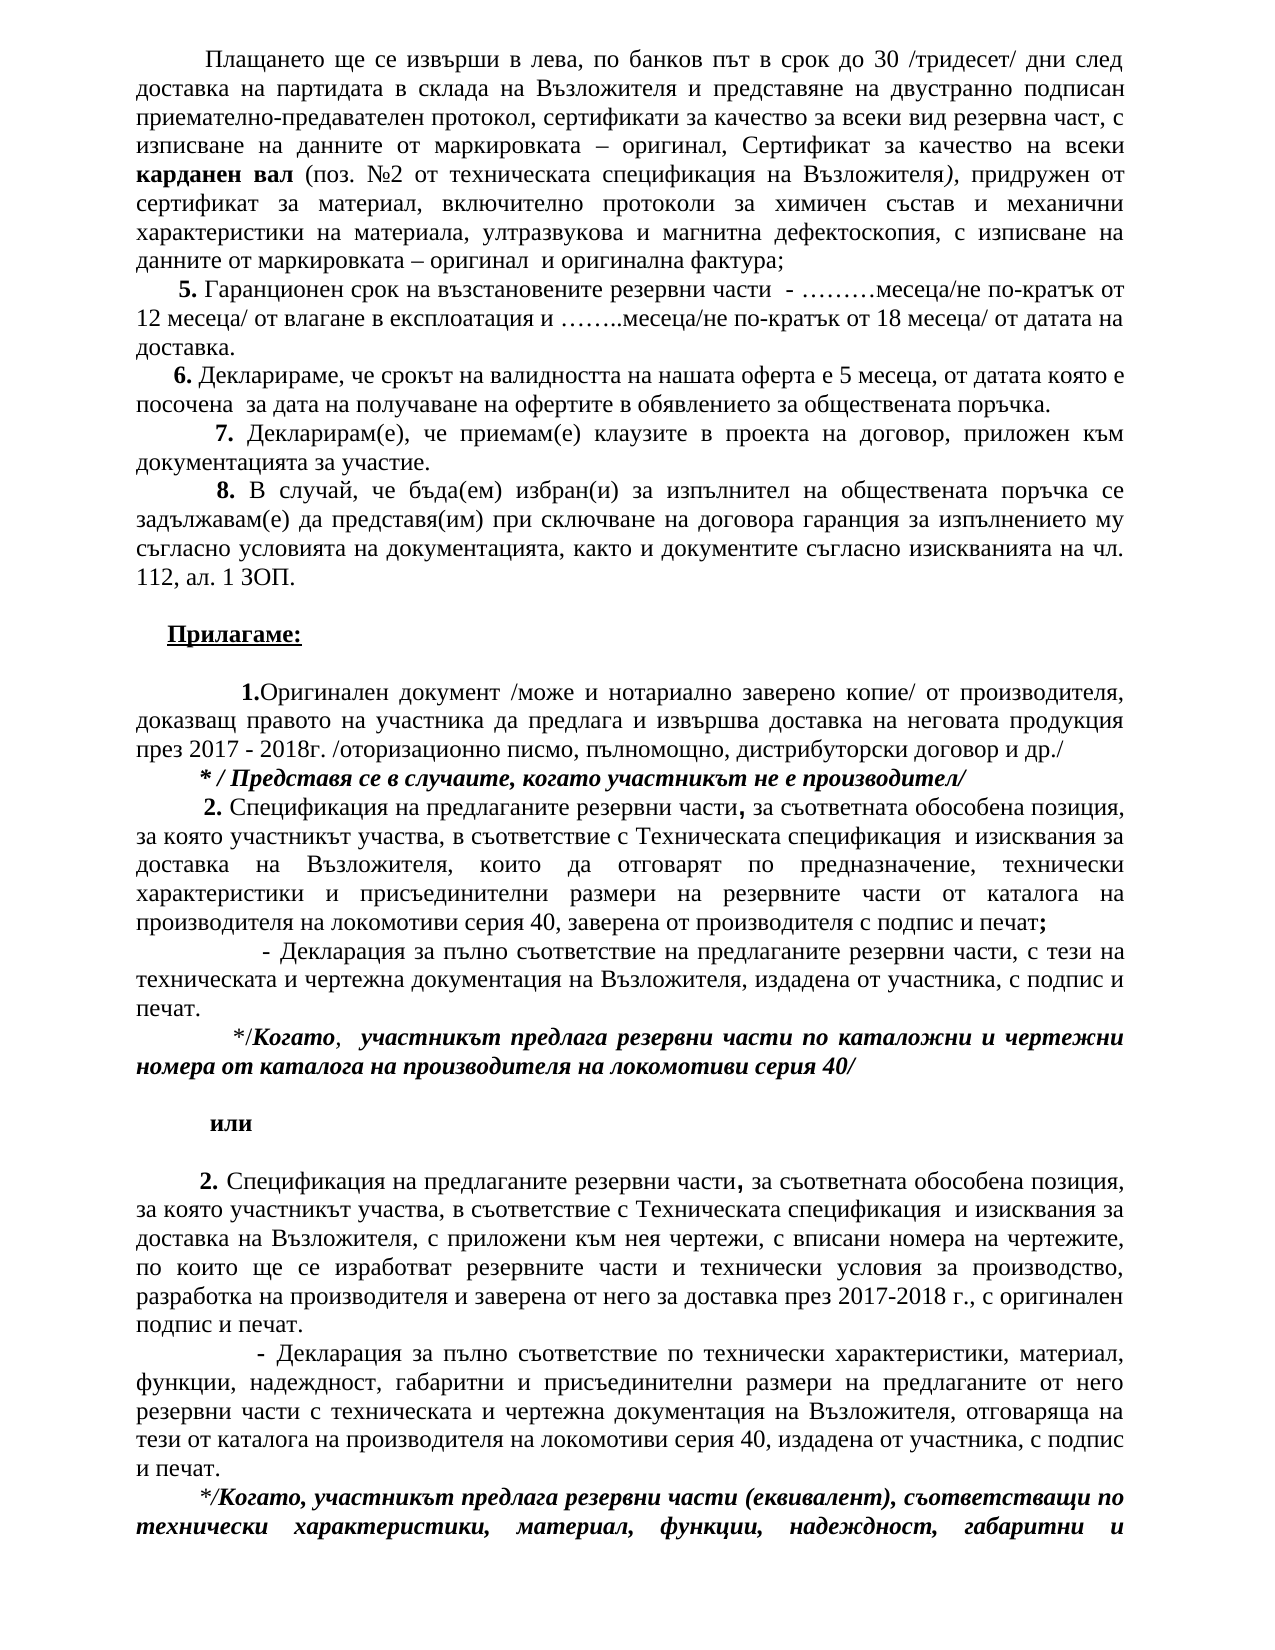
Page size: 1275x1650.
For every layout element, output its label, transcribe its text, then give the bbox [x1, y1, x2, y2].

text Прилагаме: [136, 619, 1125, 648]
text - Декларация за пълно съответствие по технически характеристики, материал, функции, надеждност, габаритни и присъединителни размери на предлаганите от него резервни части с техническата и чертежна документация на Възложителя, отговаряща на тези от каталога на производителя на локомотиви серия 40, издадена от участника, с подпис и печат. [136, 1338, 1125, 1482]
text - Декларация за пълно съответствие на предлаганите резервни части, с тези на техническата и чертежна документация на Възложителя, издадена от участника, с подпис и печат. [136, 936, 1125, 1022]
text 5. Гаранционен срок на възстановените резервни части - ………месеца/не по-кратък от 12 месеца/ от влагане в експлоатация и ……..месеца/не по-кратък от 18 месеца/ от датата на доставка. [136, 274, 1125, 361]
text * / Представя се в случаите, когато участникът не е производител/ [136, 763, 1125, 792]
text 7. Декларирам(е), че приемам(е) клаузите в проекта на договор, приложен към документацията за участие. [136, 418, 1125, 476]
text 2. Спецификация на предлаганите резервни части, за съответната обособена позиция, за която участникът участва, в съответствие с Техническата спецификация и изисквания за доставка на Възложителя, които да отговарят по предназначение, технически характеристики и присъединителни размери на резервните части от каталога на производителя на локомотиви серия 40, заверена от производителя с подпис и печат; [136, 792, 1125, 936]
text 2. Спецификация на предлаганите резервни части, за съответната обособена позиция, за която участникът участва, в съответствие с Техническата спецификация и изисквания за доставка на Възложителя, с приложени към нея чертежи, с вписани номера на чертежите, по които ще се изработват резервните части и технически условия за производство, разработка на производителя и заверена от него за доставка през 2017-2018 г., с оригинален подпис и печат. [136, 1166, 1125, 1338]
text Плащането ще се извърши в лева, по банков път в срок до 30 /тридесет/ дни след доставка на партидата в склада на Възложителя и представяне на двустранно подписан приемателно-предавателен протокол, сертификати за качество за всеки вид резервна част, с изписване на данните от маркировката – оригинал, Сертификат за качество на всеки карданен вал (поз. №2 от техническата спецификация на Възложителя), придружен от сертификат за материал, включително протоколи за химичен състав и механични характеристики на материала, ултразвукова и магнитна дефектоскопия, с изписване на данните от маркировката – оригинал и оригинална фактура; [136, 44, 1125, 274]
text 1.Оригинален документ /може и нотариално заверено копие/ от производителя, доказващ правото на участника да предлага и извършва доставка на неговата продукция през 2017 - 2018г. /оторизационно писмо, пълномощно, дистрибуторски договор и др./ [136, 677, 1125, 763]
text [136, 1482, 1125, 1539]
text 8. В случай, че бъда(ем) избран(и) за изпълнител на обществената поръчка се задължавам(е) да представя(им) при сключване на договора гаранция за изпълнението му съгласно условията на документацията, както и документите съгласно изискванията на чл. 112, ал. 1 ЗОП. [136, 476, 1125, 591]
text 6. Декларираме, че срокът на валидността на нашата оферта е 5 месеца, от датата която е посочена за дата на получаване на офертите в обявлението за обществената поръчка. [136, 361, 1125, 418]
text или [136, 1108, 1125, 1137]
text */Когато, участникът предлага резервни части по каталожни и чертежни номера от каталога на производителя на локомотиви серия 40/ [136, 1022, 1125, 1079]
